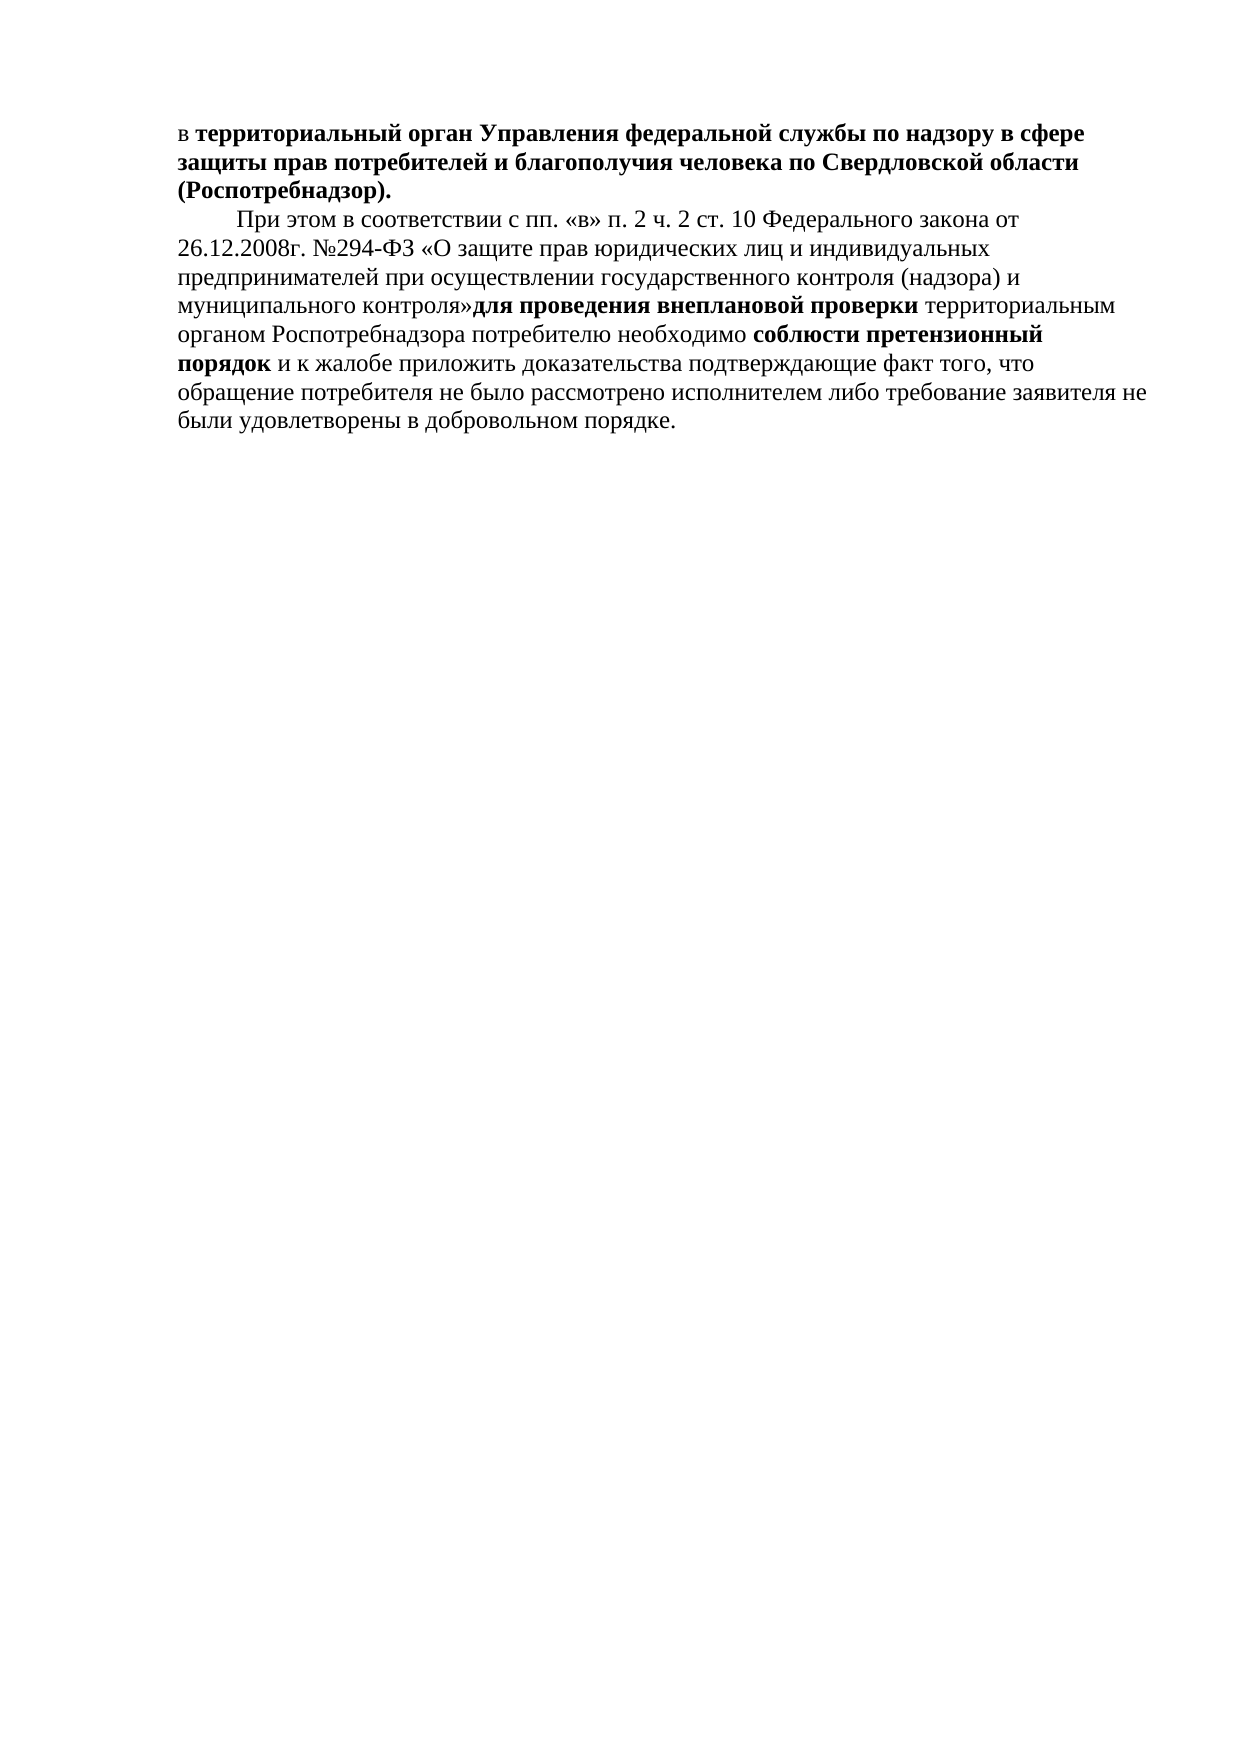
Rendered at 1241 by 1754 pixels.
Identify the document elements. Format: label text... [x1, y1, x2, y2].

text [177, 118, 1152, 204]
text При этом в соответствии с пп. «в» п. 2 ч. 2 ст. 10 Федерального закона от 26.12.2008г. №294-ФЗ «О защите прав юридических лиц и индивидуальных предпринимателей при осуществлении государственного контроля (надзора) и муниципального контроля»для проведения внеплановой проверки территориальным органом Роспотребнадзора потребителю необходимо соблюсти претензионный порядок и к жалобе приложить доказательства подтверждающие факт того, что обращение потребителя не было рассмотрено исполнителем либо требование заявителя не были удовлетворены в добровольном порядке. [177, 204, 1152, 434]
